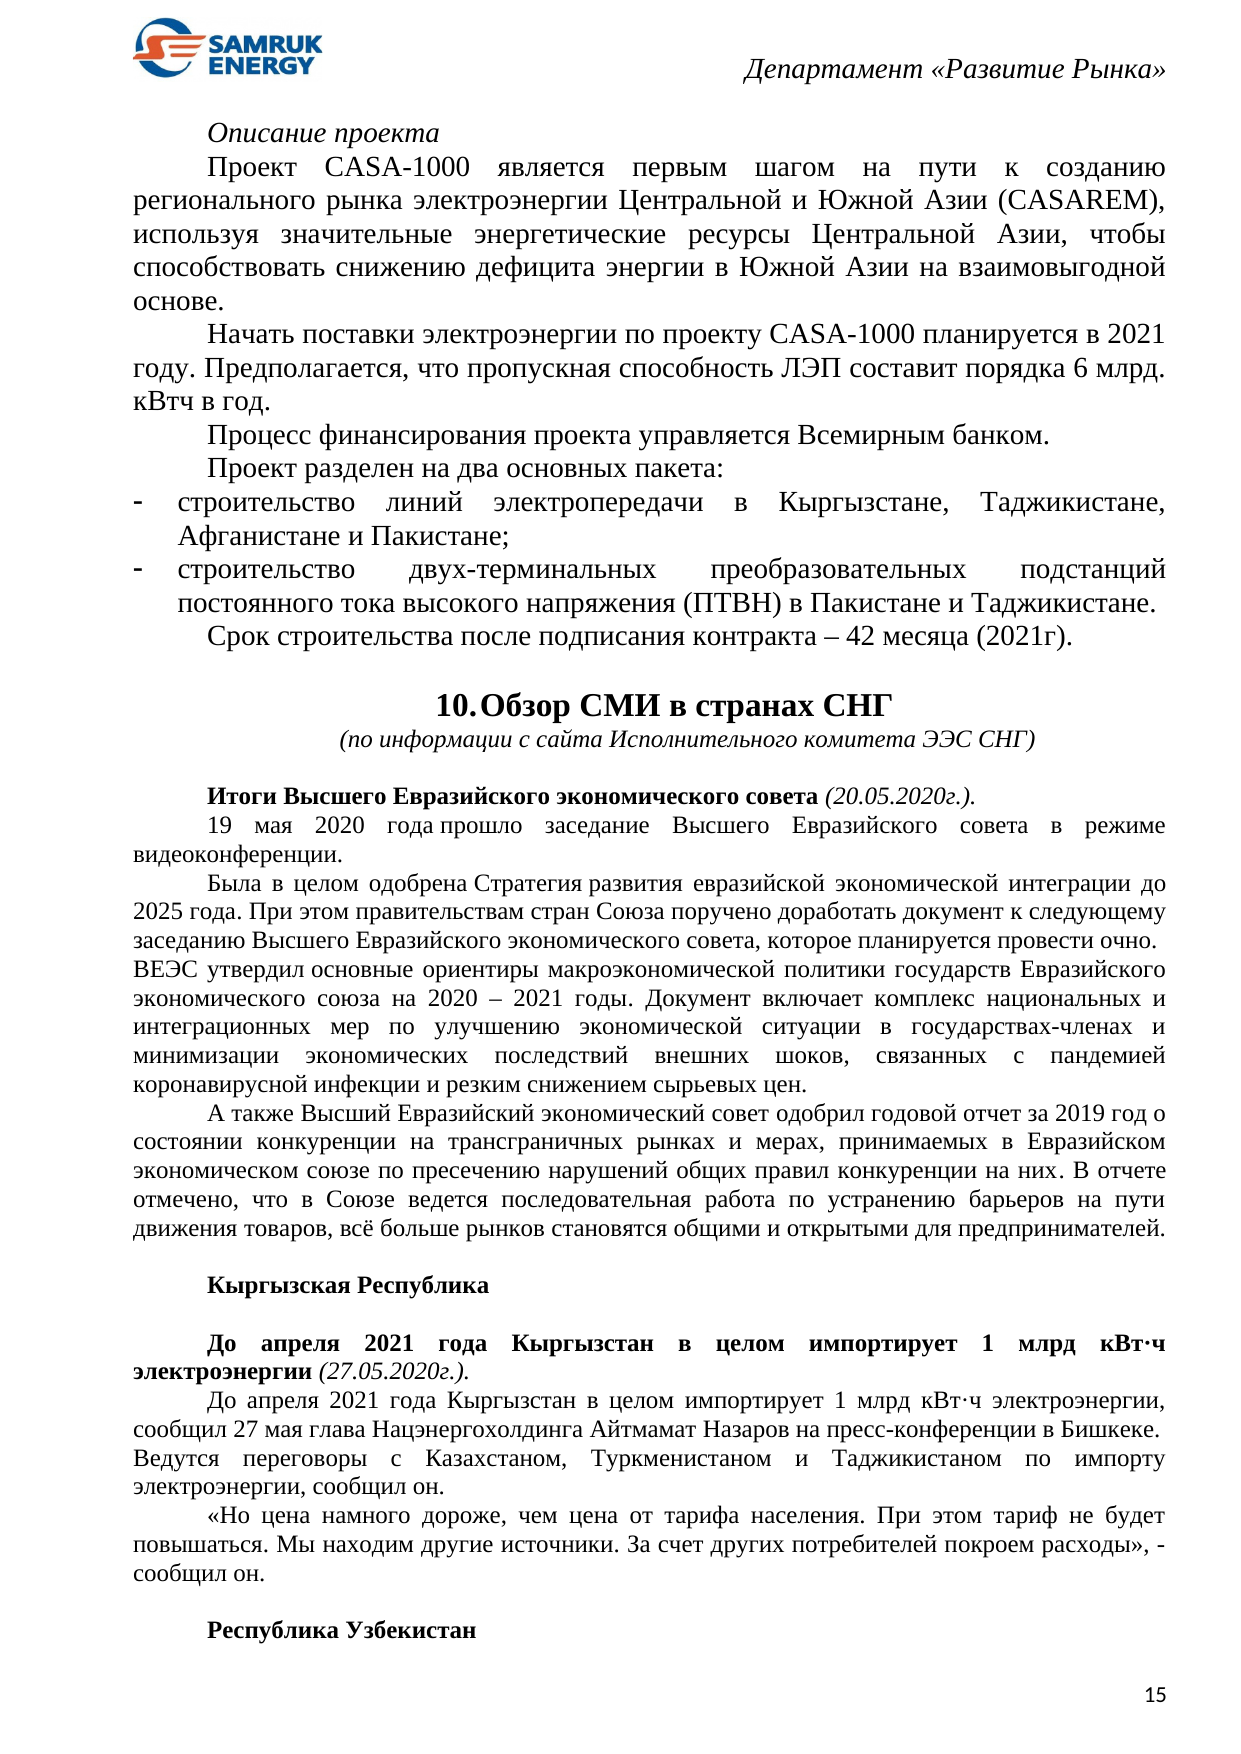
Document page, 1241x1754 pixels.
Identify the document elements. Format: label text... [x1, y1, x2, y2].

text Процесс финансирования проекта управляется Всемирным банком. [133, 417, 1167, 451]
picture [132, 17, 323, 82]
text Начать поставки электроэнергии по проекту CASA-1000 планируется в 2021 году. Предполагается, что пропускная способность ЛЭП составит порядка 6 млрд. кВтч в год. [133, 316, 1167, 417]
text Была в целом одобрена Стратегия развития евразийской экономической интеграции до 2025 года. При этом правительствам стран Союза поручено доработать документ к следующему заседанию Высшего Евразийского экономического совета, которое планируется провести очно. [133, 868, 1167, 954]
subtitle Итоги Высшего Евразийского экономического совета (20.05.2020г.). [133, 781, 1167, 810]
subtitle Обзор СМИ в странах СНГ [162, 686, 1167, 724]
text Республика Узбекистан [133, 1615, 1167, 1644]
text Кыргызская Республика [133, 1270, 1167, 1299]
list строительство линий электропередачи в Кыргызстане, Таджикистане, Афганистане и Пакистане; [133, 484, 1167, 551]
list строительство двух-терминальных преобразовательных подстанций постоянного тока высокого напряжения (ПТВН) в Пакистане и Таджикистане. [133, 551, 1167, 618]
text До апреля 2021 года Кыргызстан в целом импортирует 1 млрд кВт·ч электроэнергии, сообщил 27 мая глава Нацэнергохолдинга Айтмамат Назаров на пресс-конференции в Бишкеке. [133, 1385, 1167, 1443]
text Проект CASA-1000 является первым шагом на пути к созданию регионального рынка электроэнергии Центральной и Южной Азии (CASAREM), используя значительные энергетические ресурсы Центральной Азии, чтобы способствовать снижению дефицита энергии в Южной Азии на взаимовыгодной основе. [133, 149, 1167, 316]
text А также Высший Евразийский экономический совет одобрил годовой отчет за 2019 год о состоянии конкуренции на трансграничных рынках и мерах, принимаемых в Евразийском экономическом союзе по пресечению нарушений общих правил конкуренции на них. В отчете отмечено, что в Союзе ведется последовательная работа по устранению барьеров на пути движения товаров, всё больше рынков становятся общими и открытыми для предпринимателей. ​ [133, 1098, 1167, 1270]
list (по информации с сайта Исполнительного комитета ЭЭС СНГ) [208, 724, 1167, 753]
text «Но цена намного дороже, чем цена от тарифа населения. При этом тариф не будет повышаться. Мы находим другие источники. За счет других потребителей покроем расходы», - сообщил он. [133, 1500, 1167, 1586]
text Проект разделен на два основных пакета: [133, 451, 1167, 484]
subtitle До апреля 2021 года Кыргызстан в целом импортирует 1 млрд кВт·ч электроэнергии (27.05.2020г.). [133, 1328, 1167, 1385]
text Срок строительства после подписания контракта – 42 месяца (2021г). [133, 618, 1167, 652]
text Ведутся переговоры с Казахстаном, Туркменистаном и Таджикистаном по импорту электроэнергии, сообщил он. [133, 1443, 1167, 1500]
text Описание проекта [133, 115, 1167, 149]
text 19 мая 2020 года прошло заседание Высшего Евразийского совета в режиме видеоконференции. [133, 810, 1167, 868]
text ВЕЭС утвердил основные ориентиры макроэкономической политики государств Евразийского экономического союза на 2020 – 2021 годы. Документ включает комплекс национальных и интеграционных мер по улучшению экономической ситуации в государствах-членах и минимизации экономических последствий внешних шоков, связанных с пандемией коронавирусной инфекции и резким снижением сырьевых цен. [133, 954, 1167, 1098]
